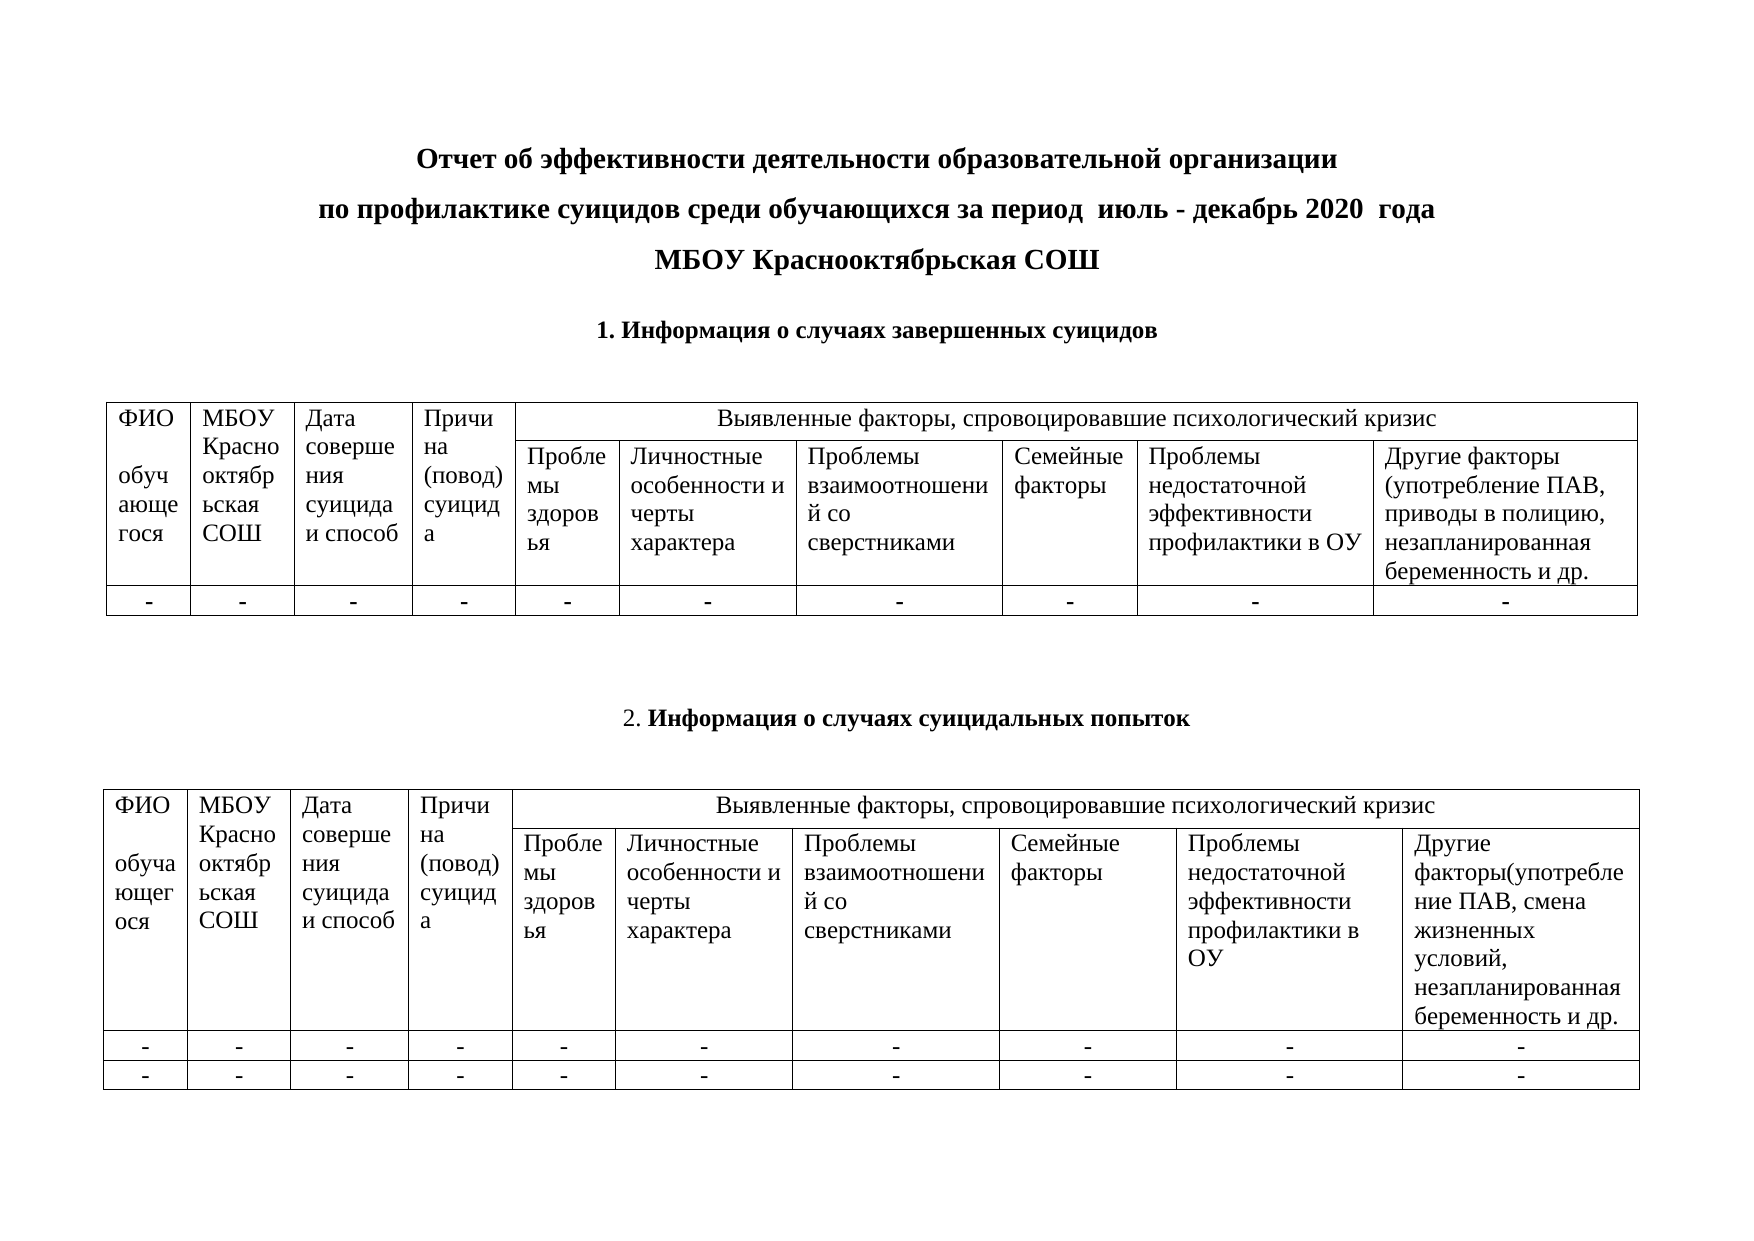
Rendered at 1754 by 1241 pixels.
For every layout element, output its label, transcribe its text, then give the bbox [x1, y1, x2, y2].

table_header МБОУ Краснооктябрьская СОШ [191, 403, 294, 585]
table_cell Проблемы здоровья [513, 829, 615, 1030]
table_cell - [793, 1061, 999, 1089]
table_cell - [291, 1031, 408, 1059]
table_cell Проблемы здоровья [516, 441, 619, 585]
table_cell Проблемы недостаточной эффективности профилактики в ОУ [1177, 829, 1402, 1030]
table_header Дата совершения суицида и способ [291, 790, 408, 1030]
table_cell Проблемы взаимоотношений со сверстниками [797, 441, 1002, 585]
table_cell Другие факторы(употребление ПАВ, смена жизненных условий, незапланированная беременность и др. [1403, 829, 1639, 1030]
table_cell Другие факторы (употребление ПАВ, приводы в полицию, незапланированная беременность и др. [1374, 441, 1637, 585]
table_cell - [793, 1031, 999, 1059]
text 1. Информация о случаях завершенных суицидов [118, 315, 1636, 344]
table_cell - [188, 1061, 290, 1089]
table_cell - [620, 586, 796, 614]
table_cell - [1003, 586, 1137, 614]
table_header ФИО обучающегося [104, 790, 187, 1030]
table_cell - [188, 1031, 290, 1059]
table_cell - [409, 1061, 512, 1089]
table_header Выявленные факторы, спровоцировавшие психологический кризис [516, 403, 1637, 440]
table_cell - [107, 586, 190, 614]
table_cell - [616, 1061, 792, 1089]
table_cell Проблемы взаимоотношений со сверстниками [793, 829, 999, 1030]
table_header Причина (повод) суицида [409, 790, 512, 1030]
table_header МБОУ Краснооктябрьская СОШ [188, 790, 290, 1030]
table_cell - [291, 1061, 408, 1089]
table_cell - [409, 1031, 512, 1059]
table_cell Семейные факторы [1003, 441, 1137, 585]
table_cell - [616, 1031, 792, 1059]
table_cell - [1177, 1031, 1402, 1059]
table_cell - [1374, 586, 1637, 614]
table_cell Личностные особенности и черты характера [616, 829, 792, 1030]
table_cell - [1177, 1061, 1402, 1089]
table_cell Личностные особенности и черты характера [620, 441, 796, 585]
table_cell Проблемы недостаточной эффективности профилактики в ОУ [1138, 441, 1373, 585]
table_cell - [516, 586, 619, 614]
text по профилактике суицидов среди обучающихся за период июль - декабрь 2020 года [118, 192, 1636, 225]
table_cell - [191, 586, 294, 614]
table_cell - [513, 1031, 615, 1059]
table_cell - [295, 586, 412, 614]
table_cell - [1000, 1031, 1176, 1059]
table_cell - [1403, 1031, 1639, 1059]
table_cell - [1403, 1061, 1639, 1089]
table_header Выявленные факторы, спровоцировавшие психологический кризис [513, 790, 1639, 827]
text Отчет об эффективности деятельности образовательной организации [118, 141, 1636, 175]
table_header Дата совершения суицида и способ [295, 403, 412, 585]
table_cell - [1138, 586, 1373, 614]
table_cell - [413, 586, 515, 614]
table_cell - [104, 1031, 187, 1059]
table_header ФИО обучающегося [107, 403, 190, 585]
table_cell - [1000, 1061, 1176, 1089]
table_header Причина (повод) суицида [413, 403, 515, 585]
text МБОУ Краснооктябрьская СОШ [118, 242, 1636, 276]
table_cell - [513, 1061, 615, 1089]
table_cell Семейные факторы [1000, 829, 1176, 1030]
table_cell - [104, 1061, 187, 1089]
text 2. Информация о случаях суицидальных попыток [177, 703, 1636, 731]
table_cell - [797, 586, 1002, 614]
